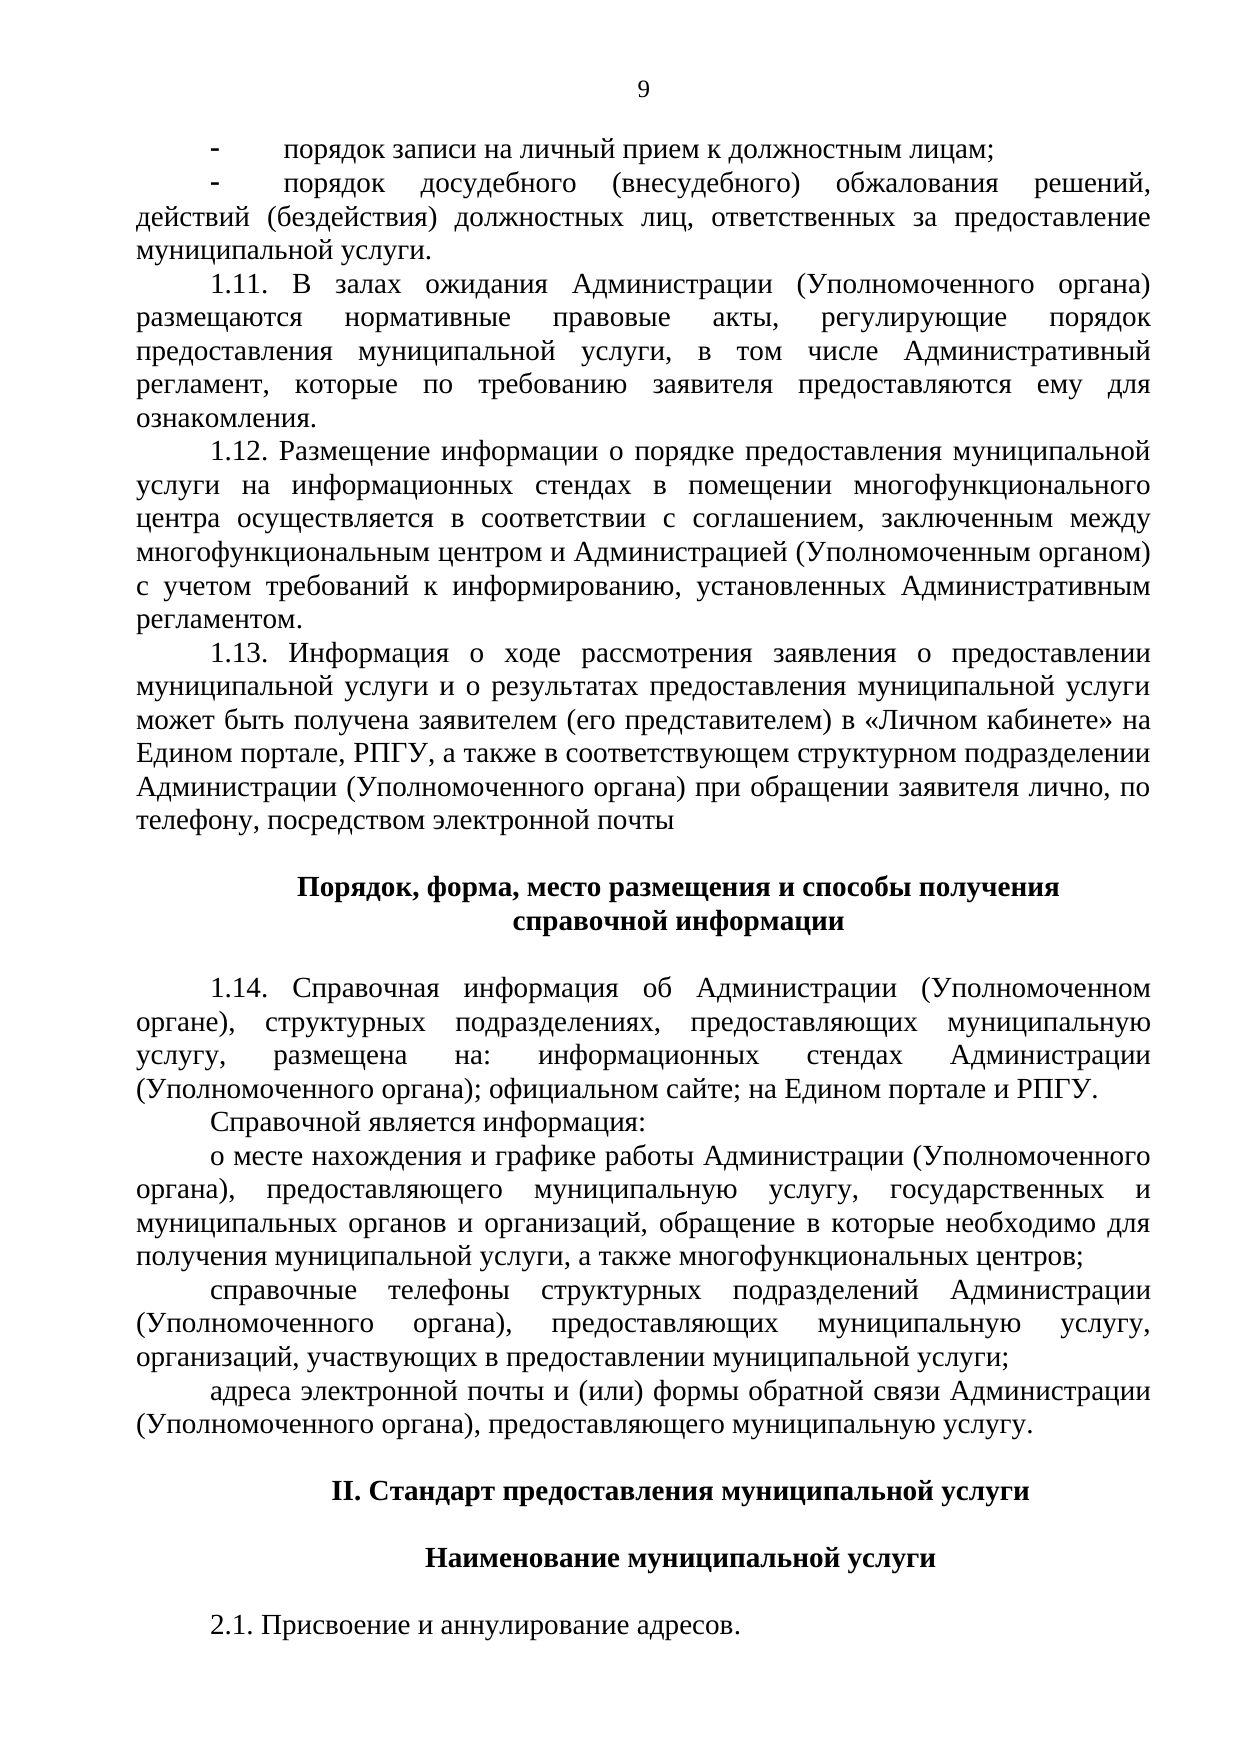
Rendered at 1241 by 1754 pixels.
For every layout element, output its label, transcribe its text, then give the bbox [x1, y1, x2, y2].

text 1.11. В залах ожидания Администрации (Уполномоченного органа) размещаются нормативные правовые акты, регулирующие порядок предоставления муниципальной услуги, в том числе Административный регламент, которые по требованию заявителя предоставляются ему для ознакомления. [136, 266, 1152, 433]
text Порядок, форма, место размещения и способы получения справочной информации [287, 869, 1069, 937]
list порядок досудебного (внесудебного) обжалования решений, действий (бездействия) должностных лиц, ответственных за предоставление муниципальной услуги. [136, 165, 1152, 266]
text справочные телефоны структурных подразделений Администрации (Уполномоченного органа), предоставляющих муниципальную услугу, организаций, участвующих в предоставлении муниципальной услуги; [136, 1272, 1152, 1373]
text Справочной является информация: [136, 1104, 1152, 1138]
list порядок записи на личный прием к должностным лицам; [136, 131, 1152, 165]
text 1.12. Размещение информации о порядке предоставления муниципальной услуги на информационных стендах в помещении многофункционального центра осуществляется в соответствии с соглашением, заключенным между многофункциональным центром и Администрацией (Уполномоченным органом) с учетом требований к информированию, установленных Административным регламентом. [136, 433, 1152, 635]
text адреса электронной почты и (или) формы обратной связи Администрации (Уполномоченного органа), предоставляющего муниципальную услугу. [136, 1373, 1152, 1440]
text 1.13. Информация о ходе рассмотрения заявления о предоставлении муниципальной услуги и о результатах предоставления муниципальной услуги может быть получена заявителем (его представителем) в «Личном кабинете» на Едином портале, РПГУ, а также в соответствующем структурном подразделении Администрации (Уполномоченного органа) при обращении заявителя лично, по телефону, посредством электронной почты [136, 635, 1152, 836]
text II. Стандарт предоставления муниципальной услуги [136, 1473, 1152, 1507]
text 2.1. Присвоение и аннулирование адресов. [136, 1607, 1152, 1641]
text 1.14. Справочная информация об Администрации (Уполномоченном органе), структурных подразделениях, предоставляющих муниципальную услугу, размещена на: информационных стендах Администрации (Уполномоченного органа); официальном сайте; на Едином портале и РПГУ. [136, 970, 1152, 1104]
text Наименование муниципальной услуги [136, 1540, 1152, 1574]
text о месте нахождения и графике работы Администрации (Уполномоченного органа), предоставляющего муниципальную услугу, государственных и муниципальных органов и организаций, обращение в которые необходимо для получения муниципальной услуги, а также многофункциональных центров; [136, 1138, 1152, 1272]
